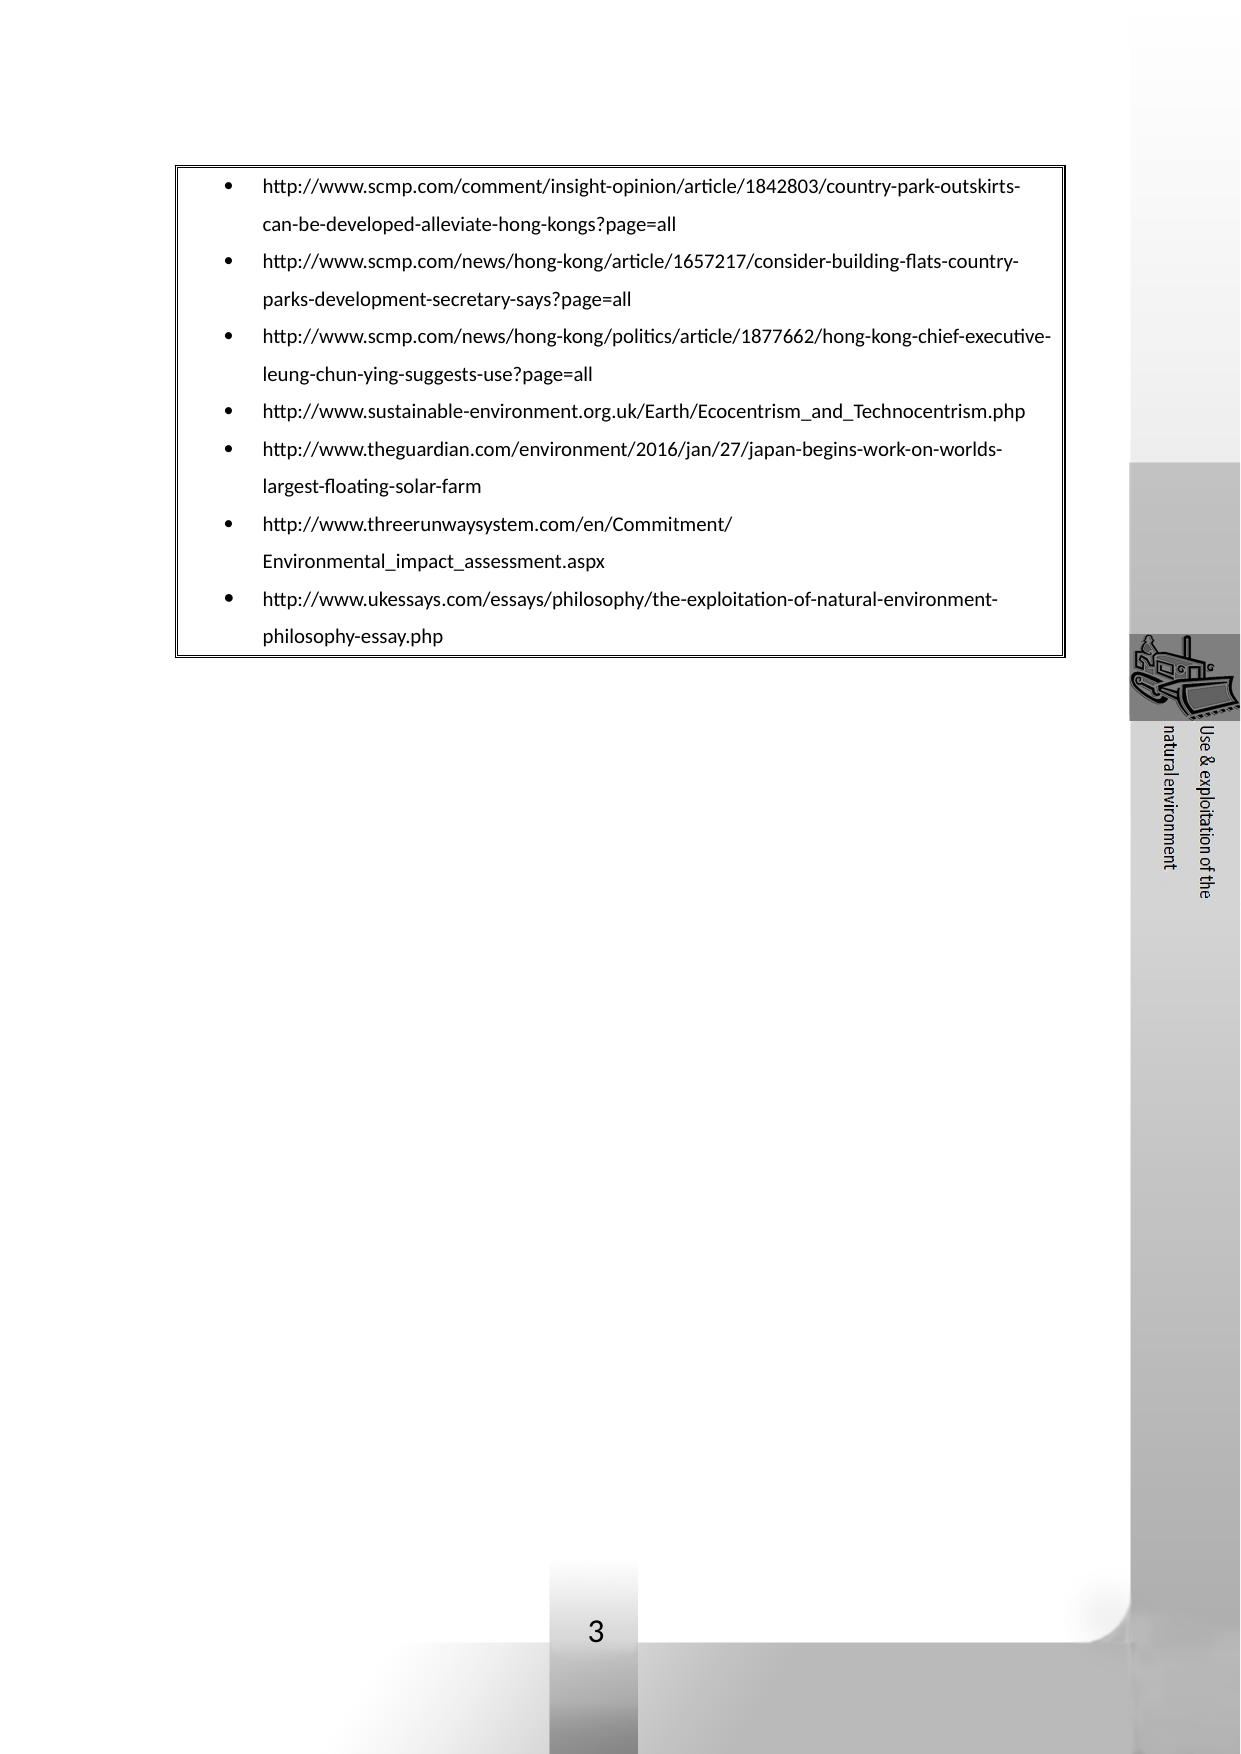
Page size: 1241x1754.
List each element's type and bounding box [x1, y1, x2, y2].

picture [0, 0, 1241, 1754]
table_header [178, 168, 1062, 655]
